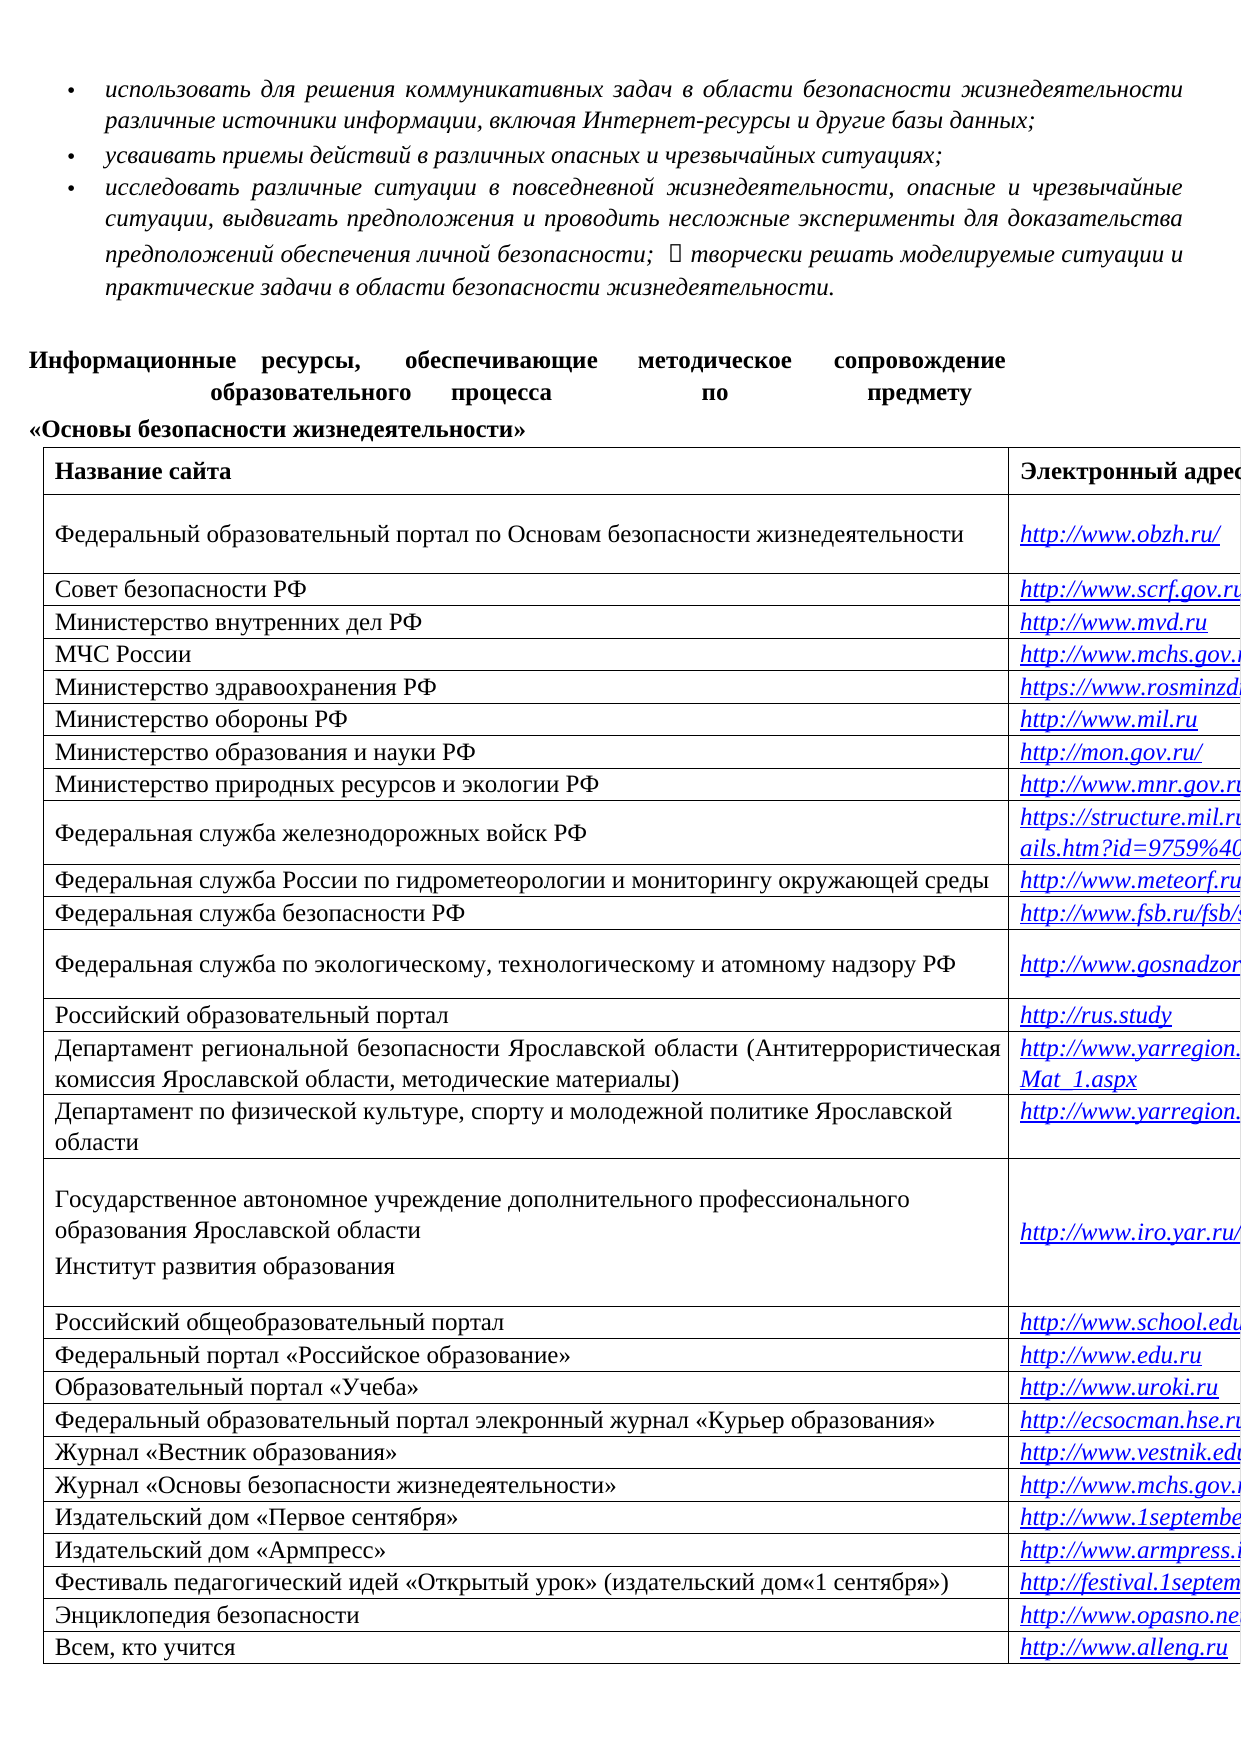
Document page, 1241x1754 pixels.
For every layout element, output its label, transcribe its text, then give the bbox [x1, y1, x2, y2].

table_header Электронный адрес [1009, 448, 1240, 494]
table_cell Федеральная служба железнодорожных войск РФ [44, 801, 1008, 864]
table_cell https://www.rosminzdrav.ru [1009, 671, 1240, 703]
table_cell Министерство внутренних дел РФ [44, 606, 1008, 638]
table_cell http://www.meteorf.ru [1009, 865, 1240, 896]
table_cell http://ecsocman.hse.ru/text/21825799 [1009, 1404, 1240, 1436]
table_cell http://www.scrf.gov.ru [1009, 574, 1240, 605]
table_cell http://www.obzh.ru/ [1009, 495, 1240, 573]
table_cell Журнал «Вестник образования» [44, 1437, 1008, 1468]
table_cell http://www.school.edu.ru [1009, 1307, 1240, 1338]
table_cell http://www.vestnik.edu.ru [1009, 1437, 1240, 1468]
list использовать для решения коммуникативных задач в области безопасности жизнедеятельности различные источники информации, включая Интернет-ресурсы и другие базы данных; [67, 74, 1184, 134]
table_cell Образовательный портал «Учеба» [44, 1372, 1008, 1403]
table_cell http://www.mnr.gov.ru [1009, 769, 1240, 800]
table_cell https://structure.mil.ru/structure/ministry_of_defence/det ails.htm?id=9759%40egOrganization [1009, 801, 1240, 864]
table_cell http://mon.gov.ru/ [1009, 736, 1240, 768]
table_cell http://www.yarregion.ru/depts/ddmfs/default.aspx [1009, 1095, 1240, 1158]
table_cell Федеральная служба по экологическому, технологическому и атомному надзору РФ [44, 930, 1008, 998]
table_cell http://www.opasno.net [1009, 1599, 1240, 1631]
table_cell Министерство природных ресурсов и экологии РФ [44, 769, 1008, 800]
table_cell Журнал «Основы безопасности жизнедеятельности» [44, 1469, 1008, 1501]
table_cell http://www.mvd.ru [1009, 606, 1240, 638]
table_cell Министерство обороны РФ [44, 704, 1008, 735]
table_cell Федеральный портал «Российское образование» [44, 1339, 1008, 1371]
table_cell http://www.yarregion.ru/depts/anticom/tmpPages/Metod Mat_1.aspx [1009, 1032, 1240, 1094]
table_cell http://www.armpress.info [1009, 1534, 1240, 1566]
table_cell http://rus.study [1009, 999, 1240, 1031]
table_cell Федеральная служба безопасности РФ [44, 897, 1008, 929]
table_cell Российский образовательный портал [44, 999, 1008, 1031]
table_cell http://www.uroki.ru [1009, 1372, 1240, 1403]
table_cell Государственное автономное учреждение дополнительного профессионального образования Ярославской области Институт развития образования [44, 1159, 1008, 1306]
table_cell http://www.gosnadzor.ru [1009, 930, 1240, 998]
text Информационные ресурсы, обеспечивающие методическое сопровождение образовательного процесса по предмету [28, 345, 1184, 406]
table_cell Федеральный образовательный портал по Основам безопасности жизнедеятельности [44, 495, 1008, 573]
table_cell Издательский дом «Первое сентября» [44, 1502, 1008, 1533]
table_cell Федеральный образовательный портал элекронный журнал «Курьер образования» [44, 1404, 1008, 1436]
table_cell http://www.fsb.ru/fsb/structure.htm [1009, 897, 1240, 929]
table_cell http://www.1september.ru [1009, 1502, 1240, 1533]
table_cell http://www.alleng.ru [1009, 1632, 1240, 1663]
table_cell http://festival.1september.ru [1009, 1567, 1240, 1598]
list усваивать приемы действий в различных опасных и чрезвычайных ситуациях; [67, 140, 1184, 169]
table_cell http://www.edu.ru [1009, 1339, 1240, 1371]
table_header Название сайта [44, 448, 1008, 494]
table_cell Министерство образования и науки РФ [44, 736, 1008, 768]
table_cell Всем, кто учится [44, 1632, 1008, 1663]
table_cell Российский общеобразовательный портал [44, 1307, 1008, 1338]
table_cell Фестиваль педагогический идей «Открытый урок» (издательский дом«1 сентября») [44, 1567, 1008, 1598]
table_cell Энциклопедия безопасности [44, 1599, 1008, 1631]
table_cell Министерство здравоохранения РФ [44, 671, 1008, 703]
text «Основы безопасности жизнедеятельности» [28, 414, 1184, 443]
table_cell http://www.mchs.gov.ru/dop/terms/item/86436 [1009, 1469, 1240, 1501]
table_cell Департамент региональной безопасности Ярославской области (Антитеррористическая комиссия Ярославской области, методические материалы) [44, 1032, 1008, 1094]
table_cell Департамент по физической культуре, спорту и молодежной политике Ярославской области [44, 1095, 1008, 1158]
table_cell Издательский дом «Армпресс» [44, 1534, 1008, 1566]
table_cell МЧС России [44, 639, 1008, 670]
table_cell Федеральная служба России по гидрометеорологии и мониторингу окружающей среды [44, 865, 1008, 896]
table_cell Совет безопасности РФ [44, 574, 1008, 605]
list исследовать различные ситуации в повседневной жизнедеятельности, опасные и чрезвычайные ситуации, выдвигать предположения и проводить несложные эксперименты для доказательства предположений обеспечения личной безопасности;  творчески решать моделируемые ситуации и практические задачи в области безопасности жизнедеятельности. [67, 172, 1184, 301]
table_cell http://www.mil.ru [1009, 704, 1240, 735]
table_cell http://www.mchs.gov.ru [1009, 639, 1240, 670]
table_cell http://www.iro.yar.ru/index.php?id=2759 [1009, 1159, 1240, 1306]
